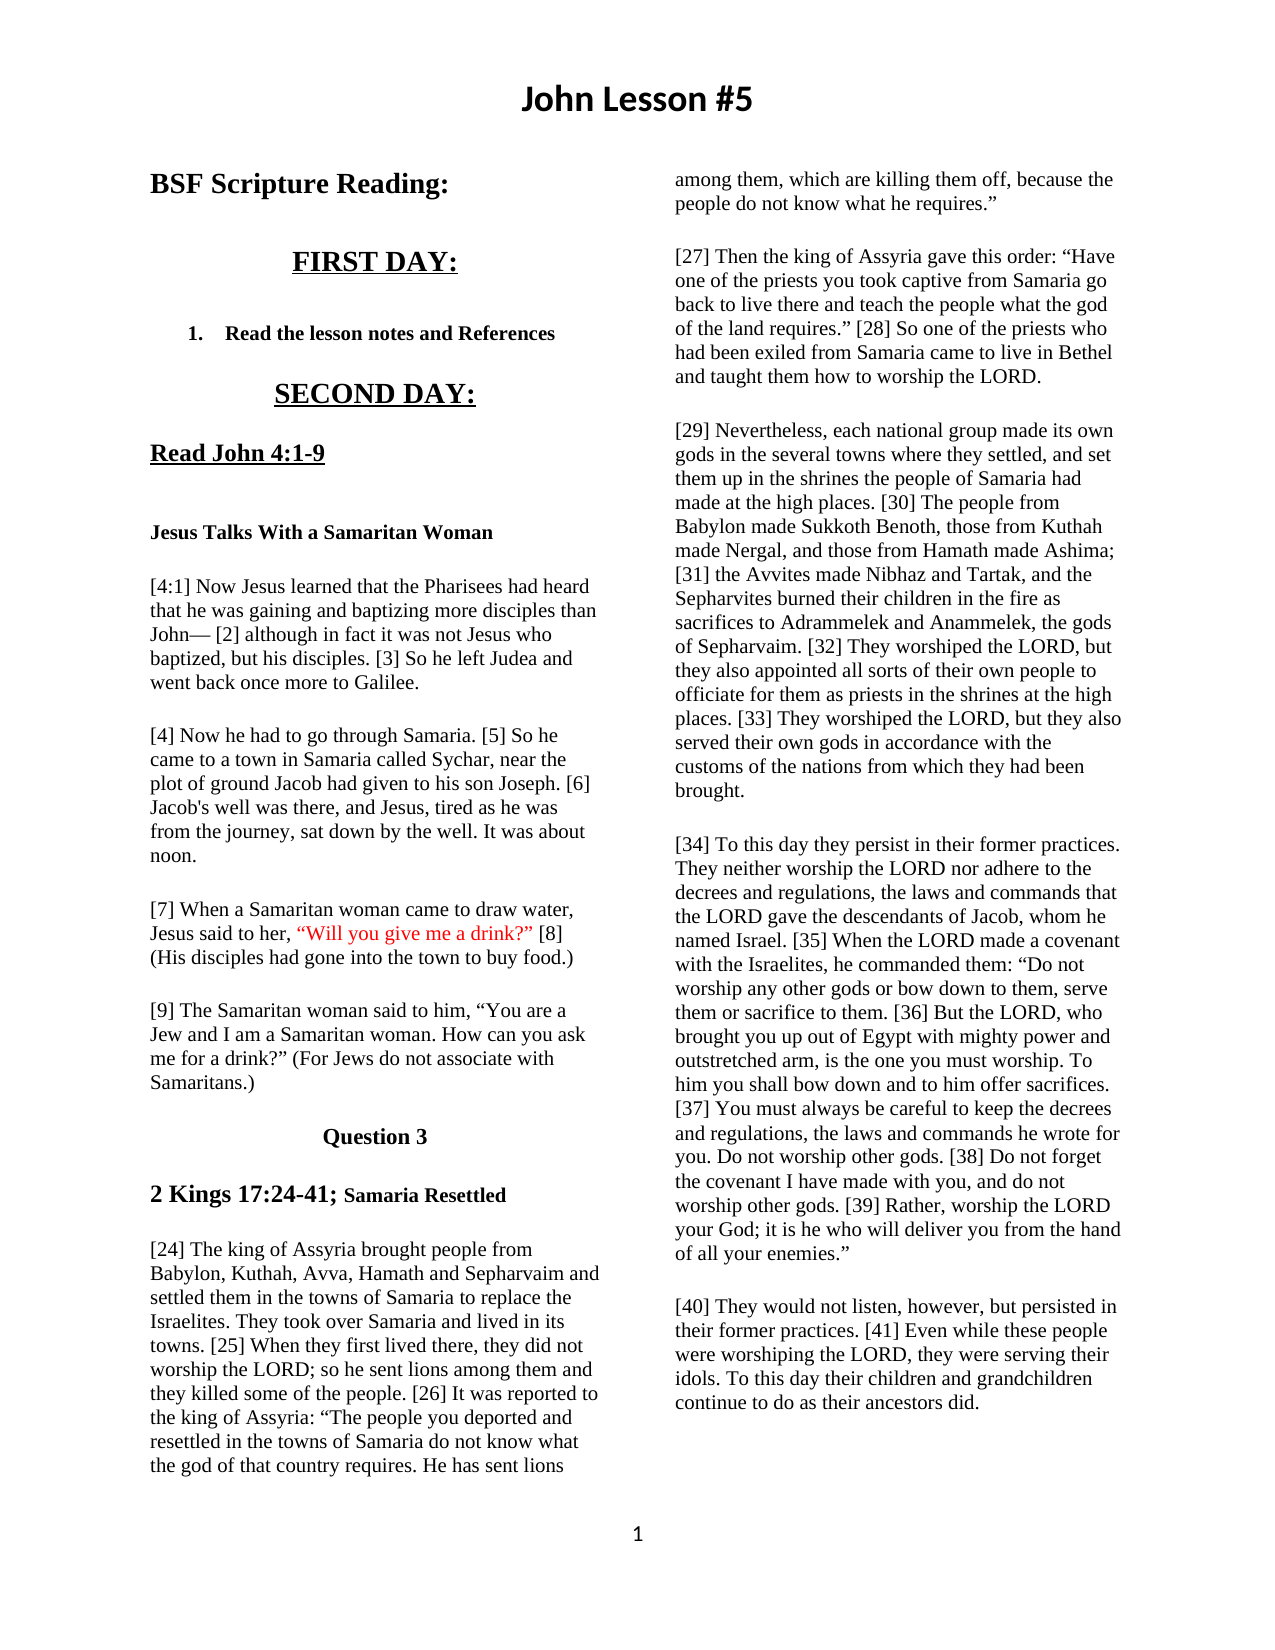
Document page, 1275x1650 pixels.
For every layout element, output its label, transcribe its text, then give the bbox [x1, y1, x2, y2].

text FIRST DAY: [150, 244, 600, 277]
text [34] To this day they persist in their former practices. They neither worship the LORD nor adhere to the decrees and regulations, the laws and commands that the LORD gave the descendants of Jacob, whom he named Israel. [35] When the LORD made a covenant with the Israelites, he commanded them: “Do not worship any other gods or bow down to them, serve them or sacrifice to them. [36] But the LORD, who brought you up out of Egypt with mighty power and outstretched arm, is the one you must worship. To him you shall bow down and to him offer sacrifices. [37] You must always be careful to keep the decrees and regulations, the laws and commands he wrote for you. Do not worship other gods. [38] Do not forget the covenant I have made with you, and do not worship other gods. [39] Rather, worship the LORD your God; it is he who will deliver you from the hand of all your enemies.” [675, 832, 1125, 1265]
list Read the lesson notes and References [187, 321, 600, 345]
text BSF Scripture Reading: [150, 167, 600, 200]
text Jesus Talks With a Samaritan Woman [150, 520, 600, 544]
text [9] The Samaritan woman said to him, “You are a Jew and I am a Samaritan woman. How can you ask me for a drink?” (For Jews do not associate with Samaritans.) [150, 998, 600, 1094]
text [7] When a Samaritan woman came to draw water, Jesus said to her, “Will you give me a drink?” [8] (His disciples had gone into the town to buy food.) [150, 897, 600, 969]
text [4] Now he had to go through Samaria. [5] So he came to a town in Samaria called Sychar, near the plot of ground Jacob had given to his son Joseph. [6] Jacob's well was there, and Jesus, tired as he was from the journey, sat down by the well. It was about noon. [150, 723, 600, 867]
text Question 3 [150, 1123, 600, 1150]
text [27] Then the king of Assyria gave this order: “Have one of the priests you took captive from Samaria go back to live there and teach the people what the god of the land requires.” [28] So one of the priests who had been exiled from Samaria came to live in Bethel and taught them how to worship the LORD. [675, 244, 1125, 388]
text [4:1] Now Jesus learned that the Pharisees had heard that he was gaining and baptizing more disciples than John— [2] although in fact it was not Jesus who baptized, but his disciples. [3] So he left Judea and went back once more to Galilee. [150, 573, 600, 694]
text SECOND DAY: [150, 376, 600, 409]
text [40] They would not listen, however, but persisted in their former practices. [41] Even while these people were worshiping the LORD, they were serving their idols. To this day their children and grandchildren continue to do as their ancestors did. [675, 1294, 1125, 1414]
text [24] The king of Assyria brought people from Babylon, Kuthah, Avva, Hamath and Sepharvaim and settled them in the towns of Samaria to replace the Israelites. They took over Samaria and lived in its towns. [25] When they first lived there, they did not worship the LORD; so he sent lions among them and they killed some of the people. [26] It was reported to the king of Assyria: “The people you deported and resettled in the towns of Samaria do not know what the god of that country requires. He has sent lions among them, which are killing them off, because the people do not know what he requires.” [150, 1237, 600, 1477]
text Read John 4:1-9 [150, 438, 600, 467]
text [29] Nevertheless, each national group made its own gods in the several towns where they settled, and set them up in the shrines the people of Samaria had made at the high places. [30] The people from Babylon made Sukkoth Benoth, those from Kuthah made Nergal, and those from Hamath made Ashima; [31] the Avvites made Nibhaz and Tartak, and the Sepharvites burned their children in the fire as sacrifices to Adrammelek and Anammelek, the gods of Sepharvaim. [32] They worshiped the LORD, but they also appointed all sorts of their own people to officiate for them as priests in the shrines at the high places. [33] They worshiped the LORD, but they also served their own gods in accordance with the customs of the nations from which they had been brought. [675, 417, 1125, 802]
text 2 Kings 17:24-41; Samaria Resettled [150, 1179, 600, 1208]
